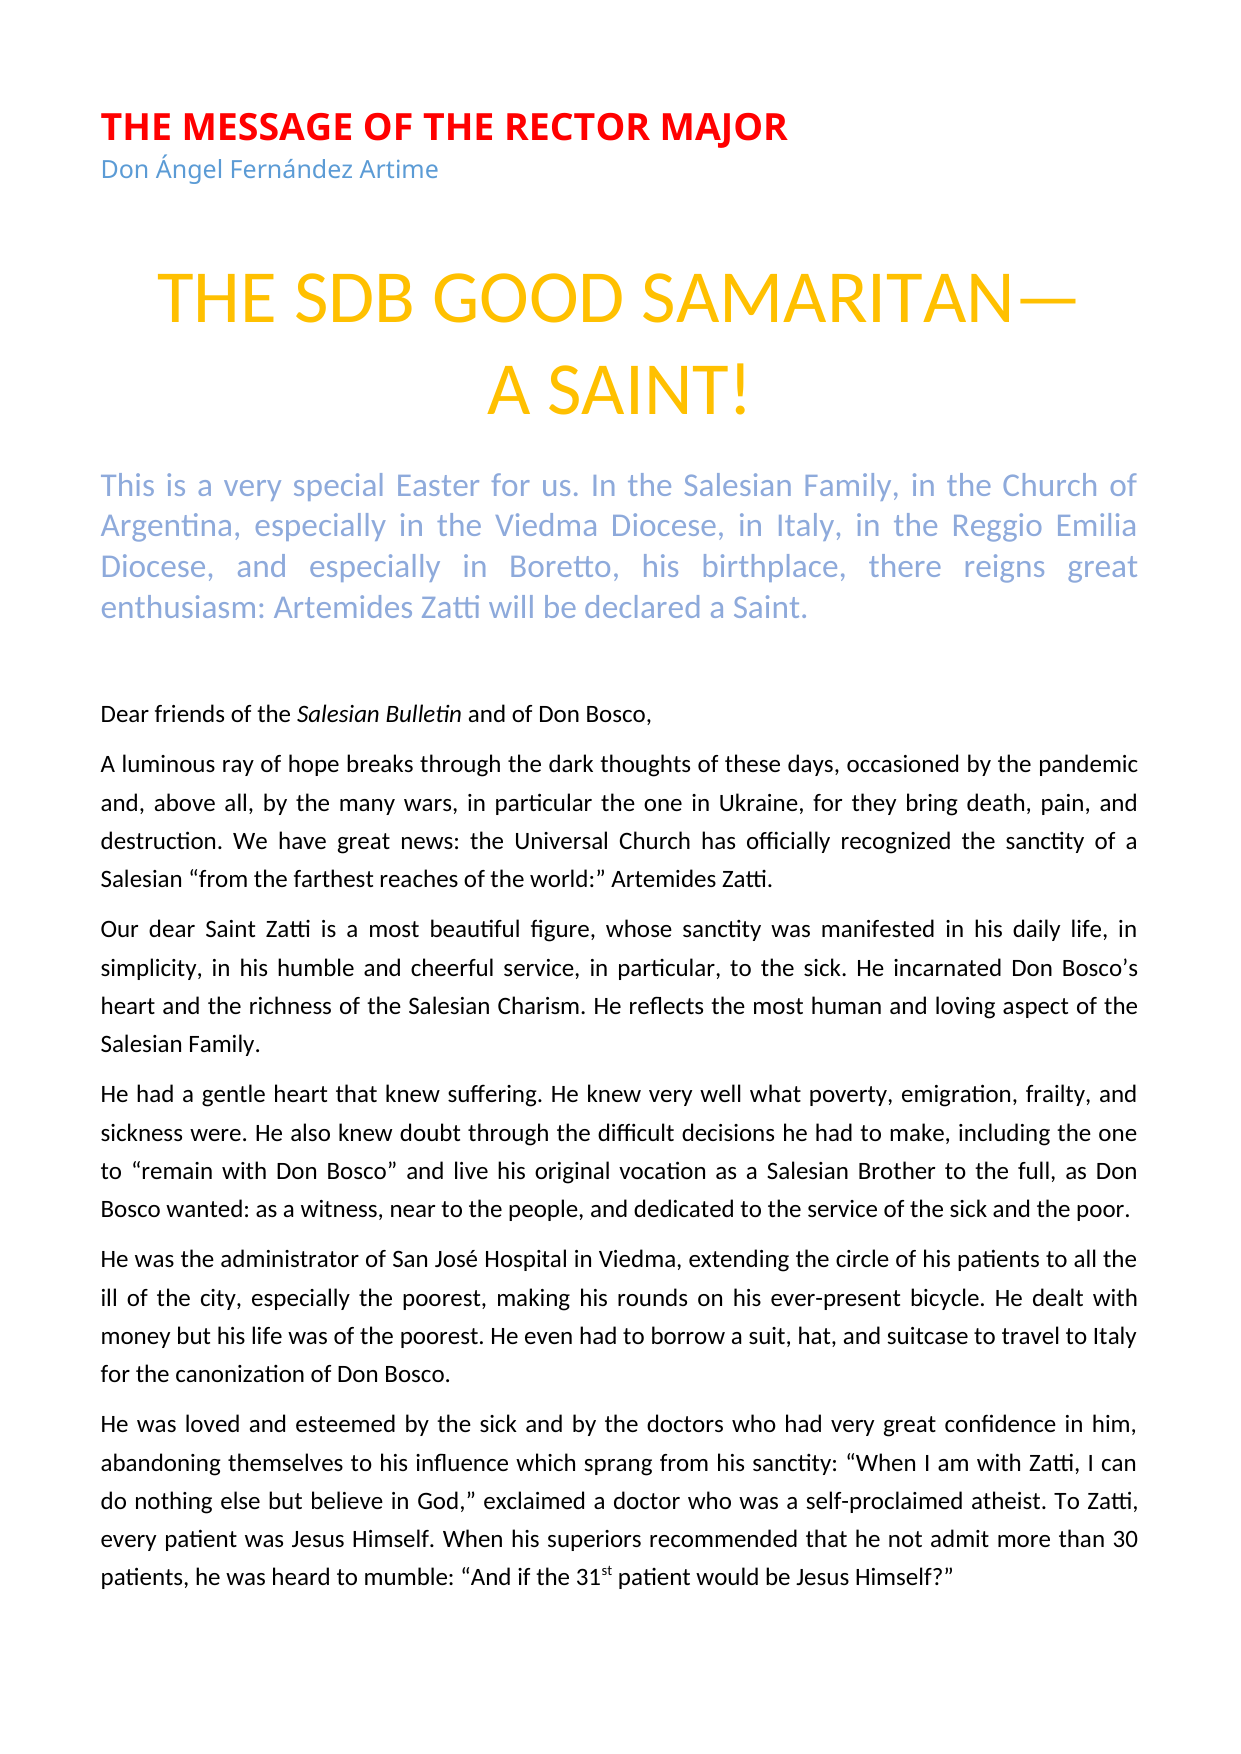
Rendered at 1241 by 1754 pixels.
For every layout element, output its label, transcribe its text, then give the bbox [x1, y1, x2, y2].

text THE SDB GOOD SAMARITAN— A SAINT! [100, 250, 1140, 433]
text Don Ángel Fernández Artime [100, 151, 1140, 186]
text THE MESSAGE OF THE RECTOR MAJOR [100, 100, 1140, 151]
text Dear friends of the Salesian Bulletin and of Don Bosco, [100, 698, 1140, 728]
text This is a very special Easter for us. In the Salesian Family, in the Church of Argentina, especially in the Viedma Diocese, in Italy, in the Reggio Emilia Diocese, and especially in Boretto, his birthplace, there reigns great enthusiasm: Artemides Zatti will be declared a Saint. [100, 464, 1140, 627]
text He had a gentle heart that knew suffering. He knew very well what poverty, emigration, frailty, and sickness were. He also knew doubt through the difficult decisions he had to make, including the one to “remain with Don Bosco” and live his original vocation as a Salesian Brother to the full, as Don Bosco wanted: as a witness, near to the people, and dedicated to the service of the sick and the poor. [100, 1078, 1140, 1223]
text A luminous ray of hope breaks through the dark thoughts of these days, occasioned by the pandemic and, above all, by the many wars, in particular the one in Ukraine, for they bring death, pain, and destruction. We have great news: the Universal Church has officially recognized the sanctity of a Salesian “from the farthest reaches of the world:” Artemides Zatti. [100, 748, 1140, 893]
text He was loved and esteemed by the sick and by the doctors who had very great confidence in him, abandoning themselves to his influence which sprang from his sanctity: “When I am with Zatti, I can do nothing else but believe in God,” exclaimed a doctor who was a self-proclaimed atheist. To Zatti, every patient was Jesus Himself. When his superiors recommended that he not admit more than 30 patients, he was heard to mumble: “And if the 31st patient would be Jesus Himself?” [100, 1408, 1140, 1592]
text Our dear Saint Zatti is a most beautiful figure, whose sanctity was manifested in his daily life, in simplicity, in his humble and cheerful service, in particular, to the sick. He incarnated Don Bosco’s heart and the richness of the Salesian Charism. He reflects the most human and loving aspect of the Salesian Family. [100, 913, 1140, 1058]
text He was the administrator of San José Hospital in Viedma, extending the circle of his patients to all the ill of the city, especially the poorest, making his rounds on his ever-present bicycle. He dealt with money but his life was of the poorest. He even had to borrow a suit, hat, and suitcase to travel to Italy for the canonization of Don Bosco. [100, 1243, 1140, 1388]
